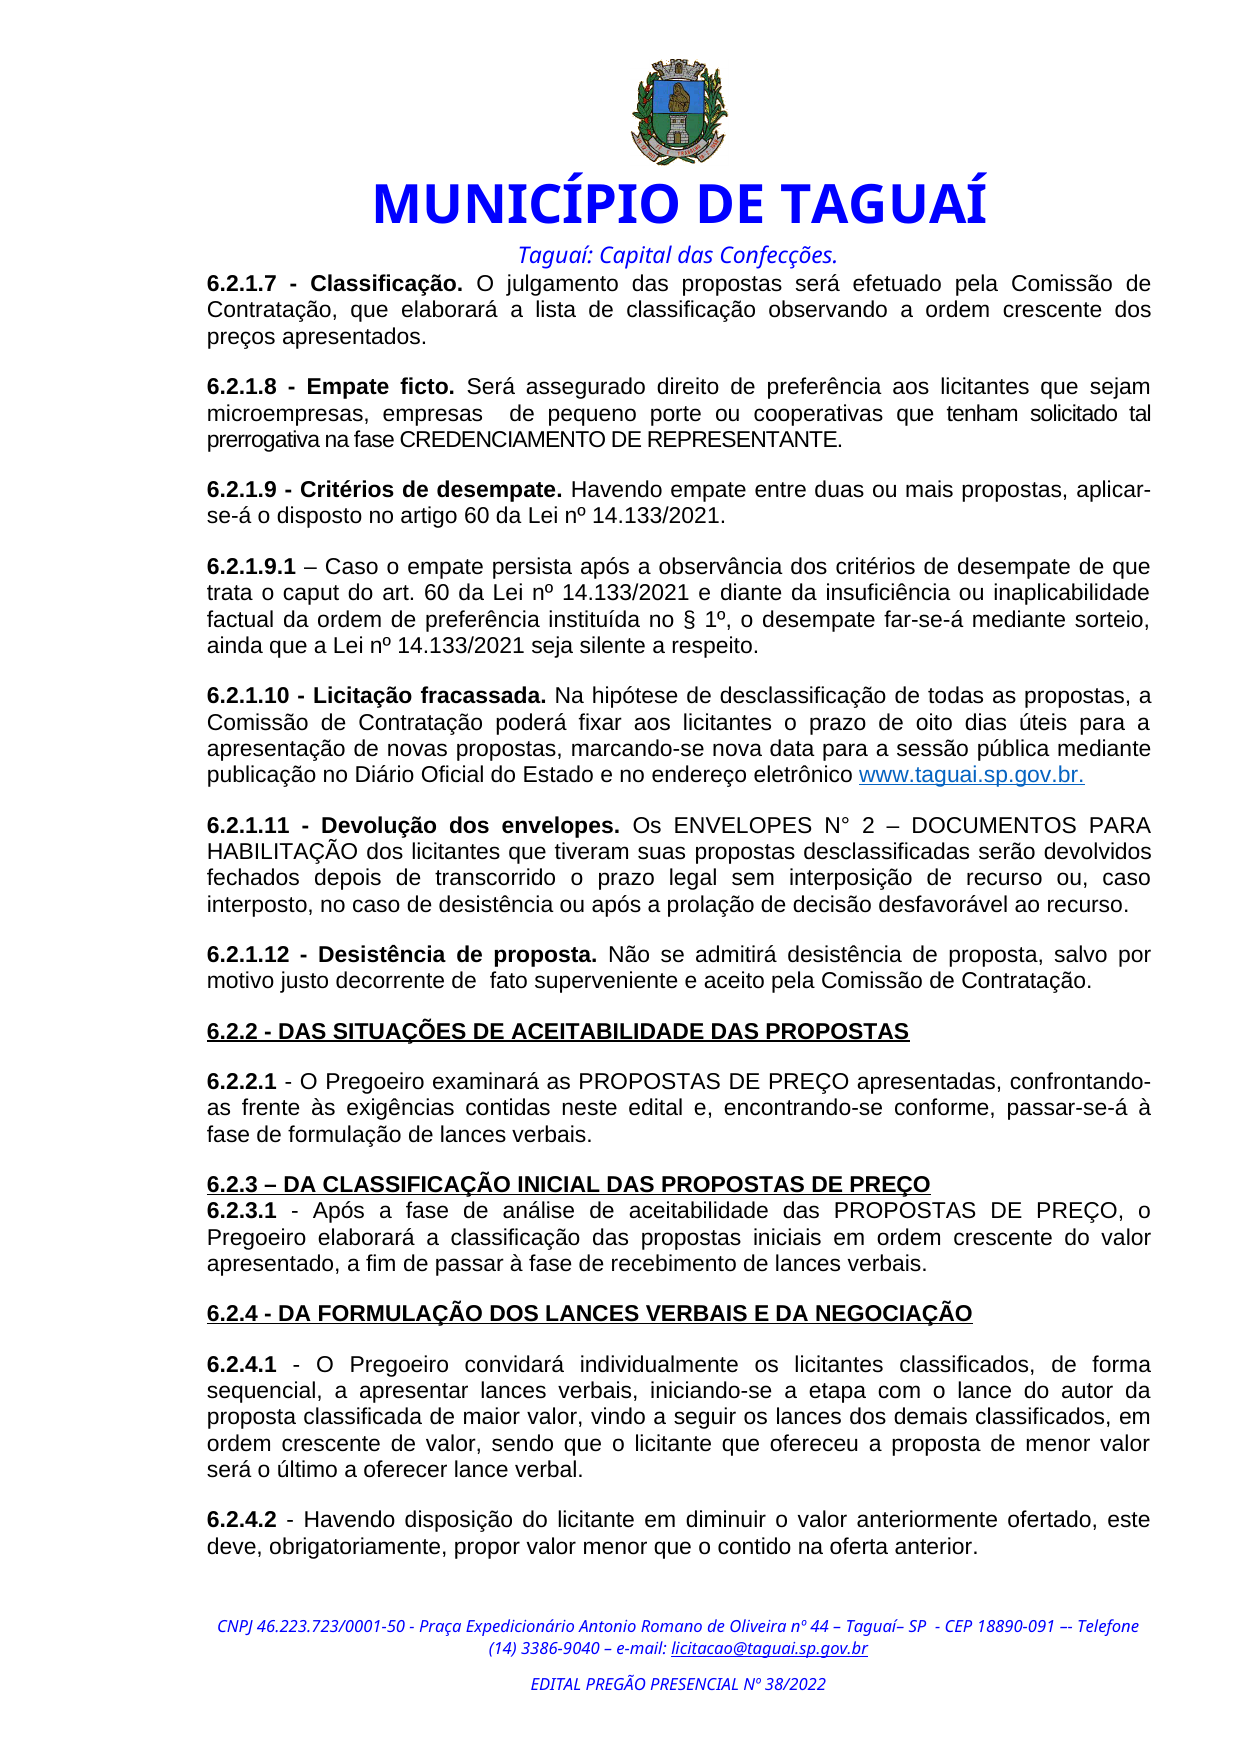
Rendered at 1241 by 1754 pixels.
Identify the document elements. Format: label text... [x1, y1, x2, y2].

text 6.2.3.1 - Após a fase de análise de aceitabilidade das PROPOSTAS DE PREÇO, o Pregoeiro elaborará a classificação das propostas iniciais em ordem crescente do valor apresentado, a fim de passar à fase de recebimento de lances verbais. [207, 1197, 1152, 1276]
text 6.2.4.2 - Havendo disposição do licitante em diminuir o valor anteriormente ofertado, este deve, obrigatoriamente, propor valor menor que o contido na oferta anterior. [207, 1506, 1152, 1559]
text 6.2.1.8 - Empate ficto. Será assegurado direito de preferência aos licitantes que sejam microempresas, empresas de pequeno porte ou cooperativas que tenham solicitado tal prerrogativa na fase CREDENCIAMENTO DE REPRESENTANTE. [207, 373, 1152, 452]
text 6.2.1.7 - Classificação. O julgamento das propostas será efetuado pela Comissão de Contratação, que elaborará a lista de classificação observando a ordem crescente dos preços apresentados. [207, 270, 1152, 349]
text 6.2.1.9.1 – Caso o empate persista após a observância dos critérios de desempate de que trata o caput do art. 60 da Lei nº 14.133/2021 e diante da insuficiência ou inaplicabilidade factual da ordem de preferência instituída no § 1º, o desempate far-se-á mediante sorteio, ainda que a Lei nº 14.133/2021 seja silente a respeito. [207, 553, 1152, 658]
text 6.2.4.1 - O Pregoeiro convidará individualmente os licitantes classificados, de forma sequencial, a apresentar lances verbais, iniciando-se a etapa com o lance do autor da proposta classificada de maior valor, vindo a seguir os lances dos demais classificados, em ordem crescente de valor, sendo que o licitante que ofereceu a proposta de menor valor será o último a oferecer lance verbal. [207, 1351, 1152, 1482]
text 6.2.2 - DAS SITUAÇÕES DE ACEITABILIDADE DAS PROPOSTAS [207, 1018, 1152, 1044]
text 6.2.1.10 - Licitação fracassada. Na hipótese de desclassificação de todas as propostas, a Comissão de Contratação poderá fixar aos licitantes o prazo de oito dias úteis para a apresentação de novas propostas, marcando-se nova data para a sessão pública mediante publicação no Diário Oficial do Estado e no endereço eletrônico www.taguai.sp.gov.br. [207, 682, 1152, 788]
text 6.2.4 - DA FORMULAÇÃO DOS LANCES VERBAIS E DA NEGOCIAÇÃO [207, 1300, 1152, 1327]
text 6.2.3 – DA CLASSIFICAÇÃO INICIAL DAS PROPOSTAS DE PREÇO [207, 1171, 1152, 1197]
text 6.2.1.11 - Devolução dos envelopes. Os ENVELOPES N° 2 – DOCUMENTOS PARA HABILITAÇÃO dos licitantes que tiveram suas propostas desclassificadas serão devolvidos fechados depois de transcorrido o prazo legal sem interposição de recurso ou, caso interposto, no caso de desistência ou após a prolação de decisão desfavorável ao recurso. [207, 812, 1152, 917]
text 6.2.2.1 - O Pregoeiro examinará as PROPOSTAS DE PREÇO apresentadas, confrontando-as frente às exigências contidas neste edital e, encontrando-se conforme, passar-se-á à fase de formulação de lances verbais. [207, 1068, 1152, 1147]
text 6.2.1.9 - Critérios de desempate. Havendo empate entre duas ou mais propostas, aplicar-se-á o disposto no artigo 60 da Lei nº 14.133/2021. [207, 476, 1152, 529]
text 6.2.1.12 - Desistência de proposta. Não se admitirá desistência de proposta, salvo por motivo justo decorrente de fato superveniente e aceito pela Comissão de Contratação. [207, 941, 1152, 994]
